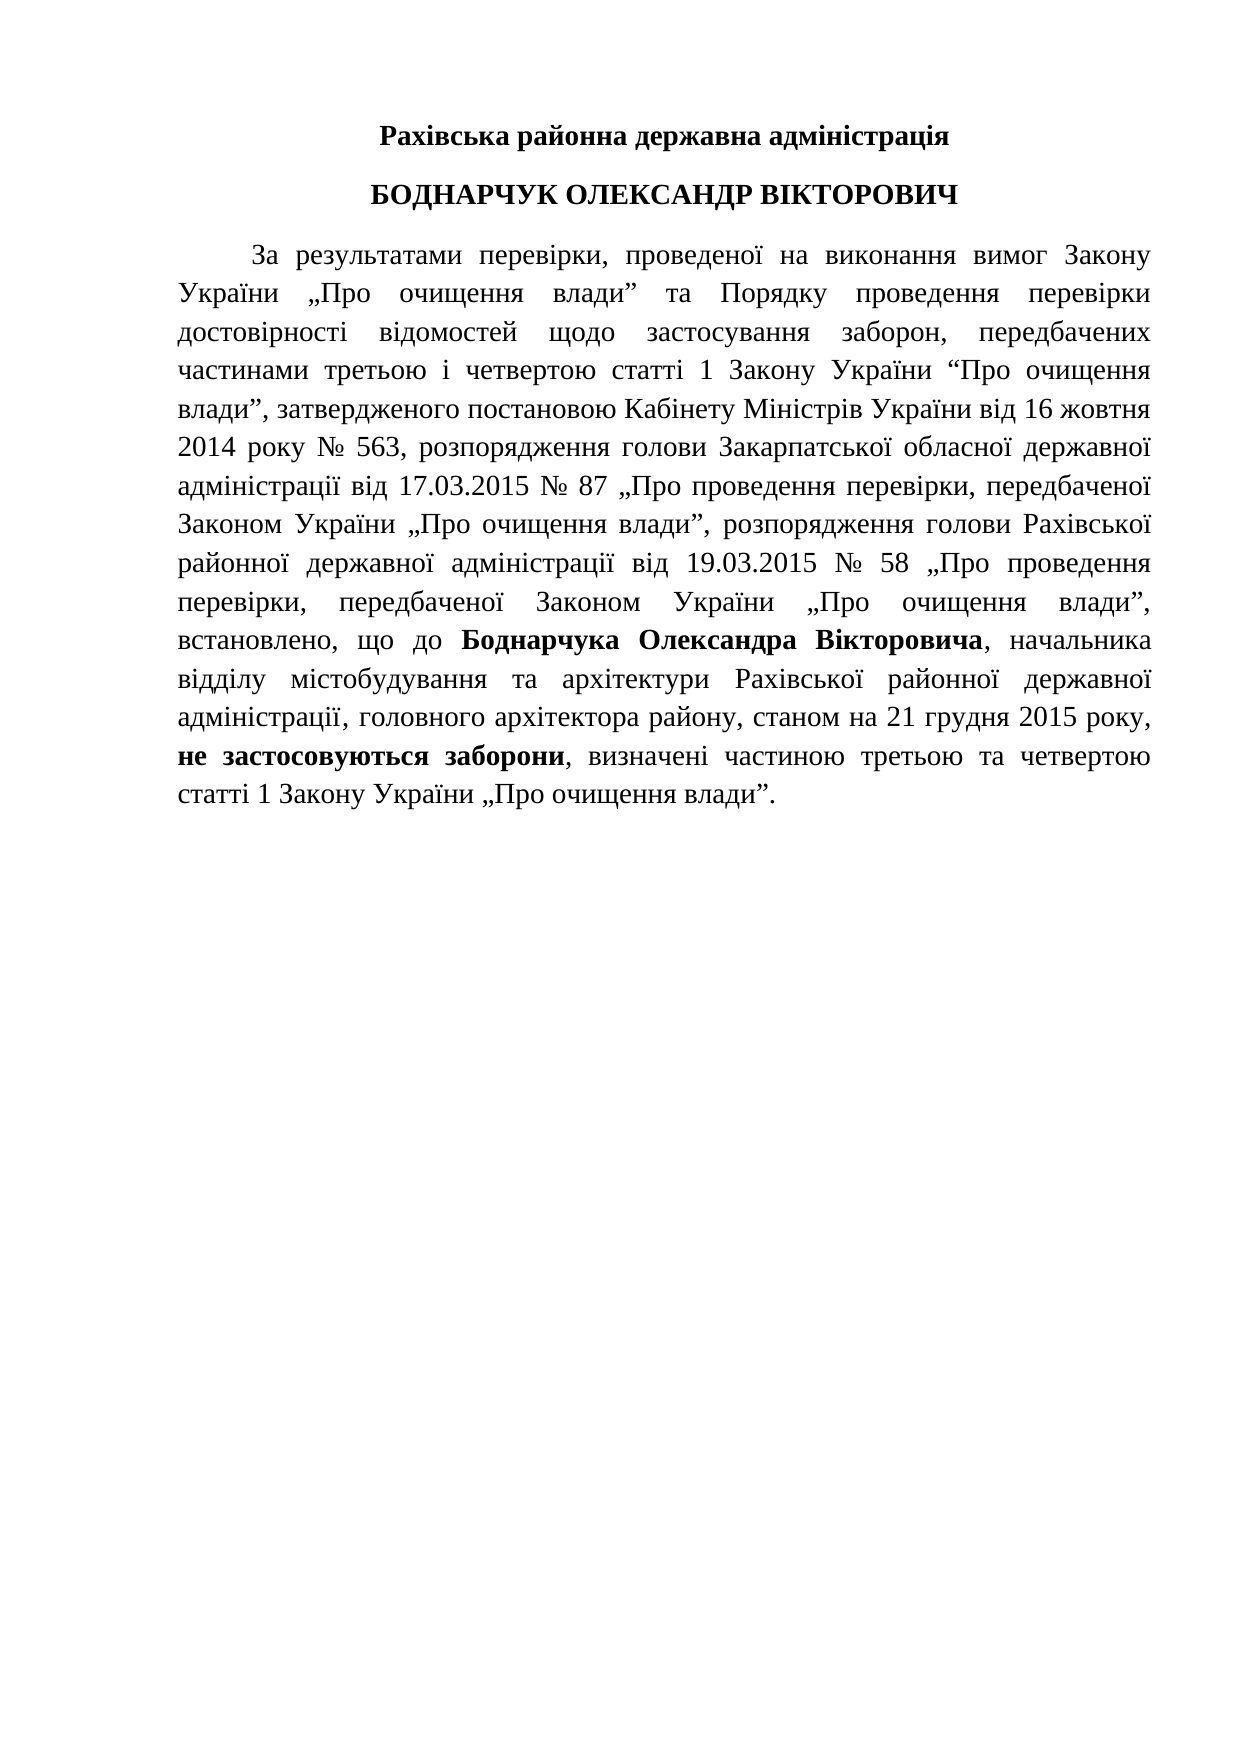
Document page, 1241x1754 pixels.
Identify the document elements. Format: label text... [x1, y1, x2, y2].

text Рахівська районна державна адміністрація [177, 118, 1152, 152]
text БОДНАРЧУК ОЛЕКСАНДР ВІКТОРОВИЧ [177, 177, 1152, 211]
text За результатами перевірки, проведеної на виконання вимог Закону України „Про очищення влади” та Порядку проведення перевірки достовірності відомостей щодо застосування заборон, передбачених частинами третьою і четвертою статті 1 Закону України “Про очищення влади”, затвердженого постановою Кабінету Міністрів України від 16 жовтня 2014 року № 563, розпорядження голови Закарпатської обласної державної адміністрації від 17.03.2015 № 87 „Про проведення перевірки, передбаченої Законом України „Про очищення влади”, розпорядження голови Рахівської районної державної адміністрації від 19.03.2015 № 58 „Про проведення перевірки, передбаченої Законом України „Про очищення влади”, встановлено, що до Боднарчука Олександра Вікторовича, начальника відділу містобудування та архітектури Рахівської районної державної адміністрації‚ головного архітектора району, станом на 21 грудня 2015 року, не застосовуються заборони, визначені частиною третьою та четвертою статті 1 Закону України „Про очищення влади”. [177, 237, 1152, 810]
